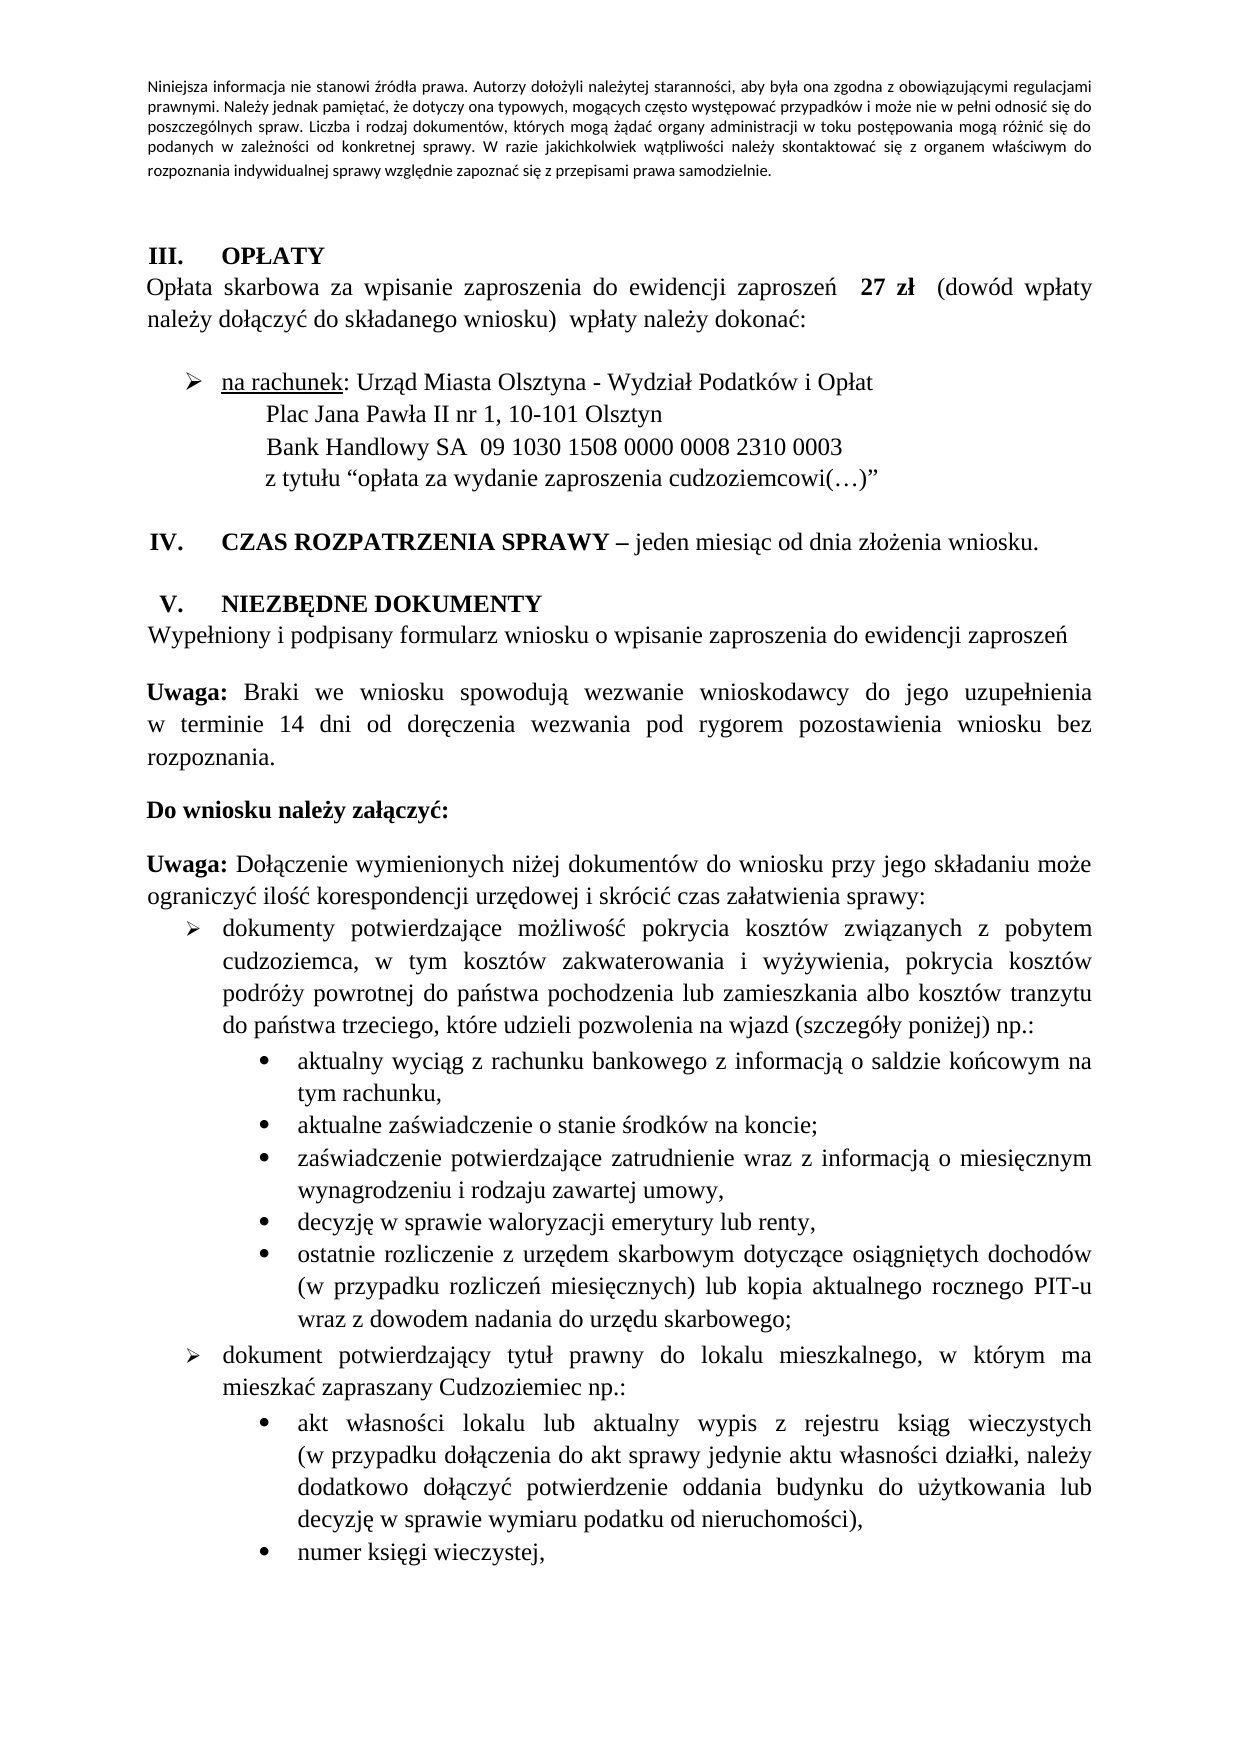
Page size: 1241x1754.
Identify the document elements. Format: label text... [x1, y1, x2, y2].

text Wypełniony i podpisany formularz wniosku o wpisanie zaproszenia do ewidencji zaproszeń [147, 620, 1093, 649]
text Uwaga: Dołączenie wymienionych niżej dokumentów do wniosku przy jego składaniu może ograniczyć ilość korespondencji urzędowej i skrócić czas załatwienia sprawy: [146, 849, 1093, 910]
list dokumenty potwierdzające możliwość pokrycia kosztów związanych z pobytem cudzoziemca, w tym kosztów zakwaterowania i wyżywienia, pokrycia kosztów podróży powrotnej do państwa pochodzenia lub zamieszkania albo kosztów tranzytu do państwa trzeciego, które udzieli pozwolenia na wjazd (szczegóły poniżej) np.: [185, 913, 1093, 1039]
list na rachunek: Urząd Miasta Olsztyna - Wydział Podatków i Opłat [184, 367, 1093, 396]
text Do wniosku należy załączyć: [146, 795, 1093, 824]
text Opłata skarbowa za wpisanie zaproszenia do ewidencji zaproszeń 27 zł (dowód wpłaty należy dołączyć do składanego wniosku) wpłaty należy dokonać: [146, 272, 1093, 333]
list zaświadczenie potwierdzające zatrudnienie wraz z informacją o miesięcznym wynagrodzeniu i rodzaju zawartej umowy, [260, 1143, 1093, 1204]
list decyzję w sprawie waloryzacji emerytury lub renty, [260, 1207, 1093, 1236]
list dokument potwierdzający tytuł prawny do lokalu mieszkalnego, w którym ma mieszkać zapraszany Cudzoziemiec np.: [185, 1340, 1093, 1401]
list CZAS ROZPATRZENIA SPRAWY – jeden miesiąc od dnia złożenia wniosku. [183, 527, 1093, 556]
text Plac Jana Pawła II nr 1, 10-101 Olsztyn [266, 399, 1093, 428]
text Bank Handlowy SA 09 1030 1508 0000 0008 2310 0003 [147, 432, 1093, 460]
list akt własności lokalu lub aktualny wypis z rejestru ksiąg wieczystych (w przypadku dołączenia do akt sprawy jedynie aktu własności działki, należy dodatkowo dołączyć potwierdzenie oddania budynku do użytkowania lub decyzję w sprawie wymiaru podatku od nieruchomości), [260, 1408, 1093, 1533]
list OPŁATY [183, 241, 1093, 269]
text z tytułu “opłata za wydanie zaproszenia cudzoziemcowi(…)” [146, 463, 1093, 491]
text Uwaga: Braki we wniosku spowodują wezwanie wnioskodawcy do jego uzupełnienia w terminie 14 dni od doręczenia wezwania pod rygorem pozostawienia wniosku bez rozpoznania. [146, 677, 1093, 770]
list aktualne zaświadczenie o stanie środków na koncie; [260, 1111, 1093, 1139]
list numer księgi wieczystej, [260, 1537, 1093, 1565]
list ostatnie rozliczenie z urzędem skarbowym dotyczące osiągniętych dochodów (w przypadku rozliczeń miesięcznych) lub kopia aktualnego rocznego PIT-u wraz z dowodem nadania do urzędu skarbowego; [260, 1239, 1093, 1332]
list aktualny wyciąg z rachunku bankowego z informacją o saldzie końcowym na tym rachunku, [260, 1046, 1093, 1107]
list NIEZBĘDNE DOKUMENTY [183, 589, 1093, 618]
